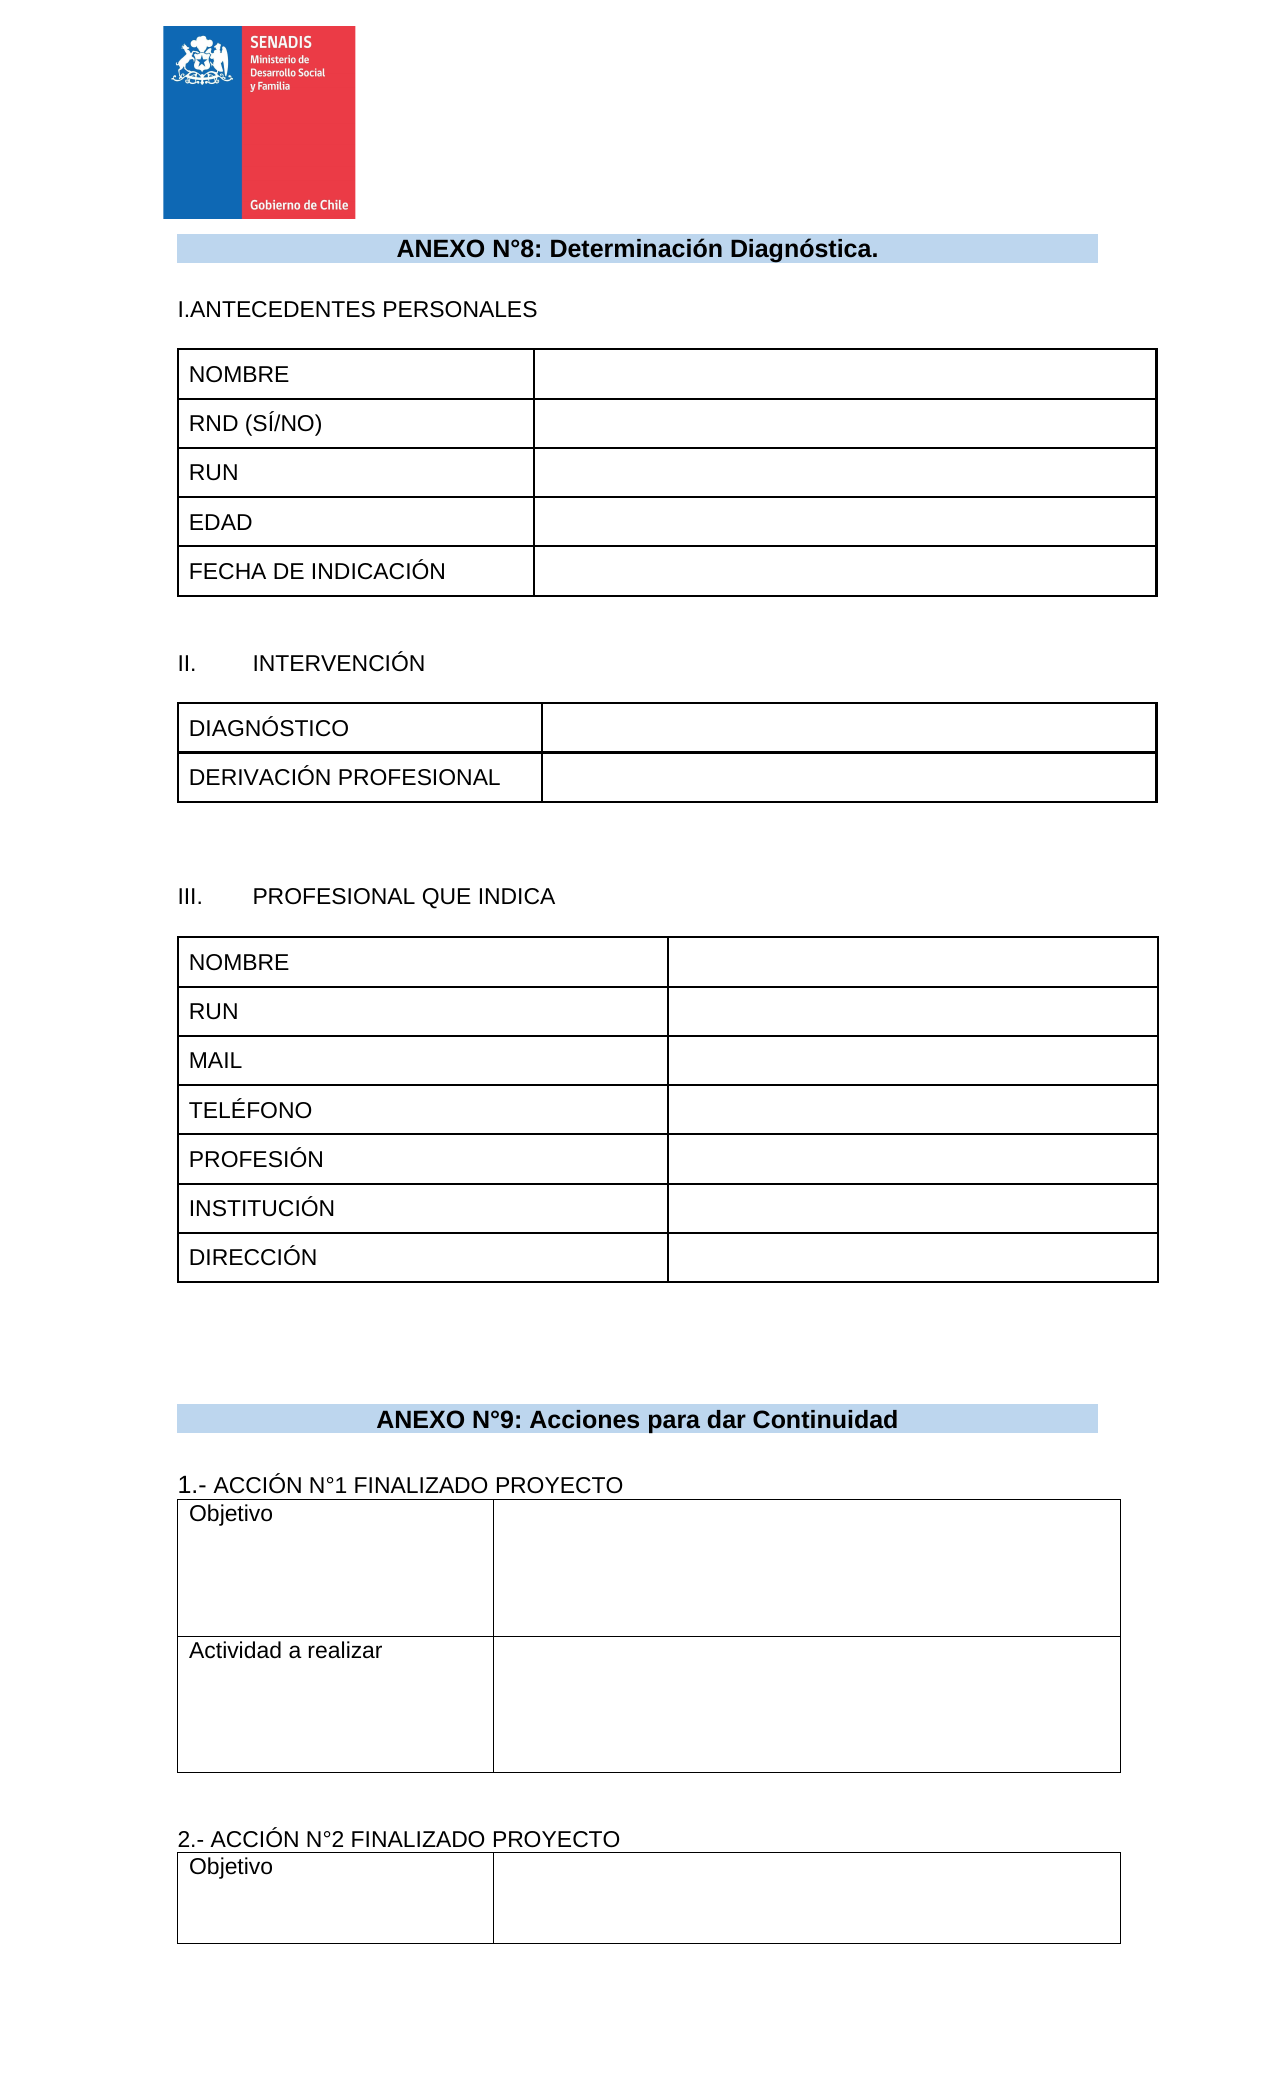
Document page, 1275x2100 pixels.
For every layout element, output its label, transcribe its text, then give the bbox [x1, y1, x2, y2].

table_cell RUN [179, 449, 533, 496]
table_cell [669, 1086, 1157, 1133]
table_cell EDAD [179, 498, 533, 545]
table_cell RND (SÍ/NO) [179, 400, 533, 447]
table_cell FECHA DE INDICACIÓN [179, 547, 533, 595]
table_cell Actividad a realizar [178, 1637, 493, 1772]
table_cell DERIVACIÓN PROFESIONAL [179, 754, 541, 801]
text III. PROFESIONAL QUE INDICA [177, 883, 1098, 910]
table_cell [669, 988, 1157, 1035]
table_cell [669, 1234, 1157, 1281]
table_cell [535, 449, 1155, 496]
table_header Objetivo [178, 1853, 493, 1943]
text I.ANTECEDENTES PERSONALES [177, 296, 1098, 322]
table_cell [535, 498, 1155, 545]
table_cell [669, 1135, 1157, 1183]
text II. INTERVENCIÓN [177, 649, 1098, 676]
table_header [494, 1853, 1120, 1943]
table_cell [494, 1637, 1120, 1772]
text 1.- ACCIÓN N°1 FINALIZADO PROYECTO [177, 1470, 1098, 1499]
table_header Objetivo [178, 1500, 493, 1636]
table_cell PROFESIÓN [179, 1135, 667, 1183]
table_cell [543, 754, 1155, 801]
text 2.- ACCIÓN N°2 FINALIZADO PROYECTO [177, 1826, 1098, 1852]
table_header [543, 704, 1155, 751]
table_cell [535, 400, 1155, 447]
table_cell [535, 547, 1155, 595]
table_cell RUN [179, 988, 667, 1035]
table_header NOMBRE [179, 350, 533, 398]
table_cell [669, 1037, 1157, 1084]
table_cell [669, 1185, 1157, 1232]
table_header NOMBRE [179, 938, 667, 986]
picture [163, 26, 356, 219]
table_cell INSTITUCIÓN [179, 1185, 667, 1232]
table_cell TELÉFONO [179, 1086, 667, 1133]
table_cell DIRECCIÓN [179, 1234, 667, 1281]
text ANEXO N°9: Acciones para dar Continuidad [177, 1404, 1098, 1433]
table_cell MAIL [179, 1037, 667, 1084]
table_header [535, 350, 1155, 398]
table_header [494, 1500, 1120, 1636]
table_header DIAGNÓSTICO [179, 704, 541, 751]
table_header [669, 938, 1157, 986]
text ANEXO N°8: Determinación Diagnóstica. [177, 234, 1098, 263]
